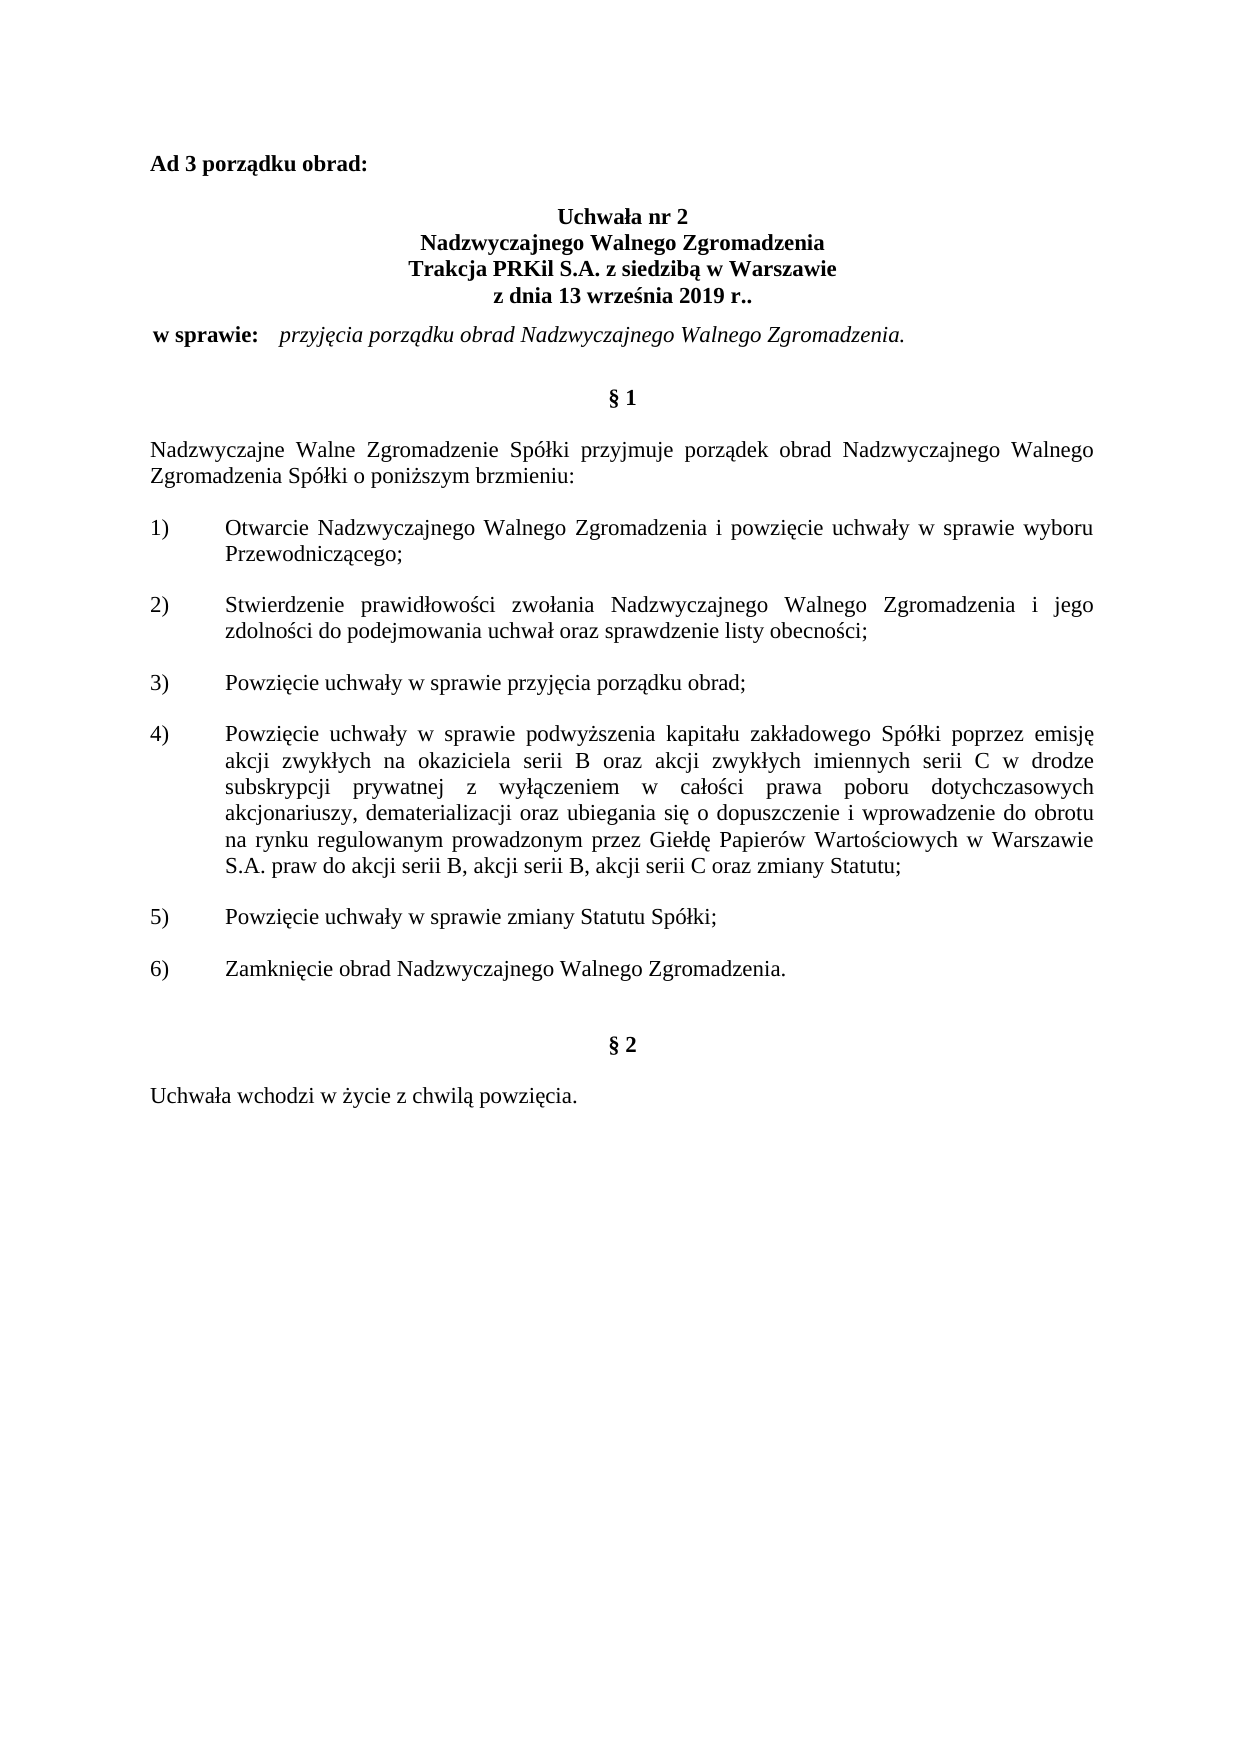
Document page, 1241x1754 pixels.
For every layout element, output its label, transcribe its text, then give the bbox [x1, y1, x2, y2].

list Powzięcie uchwały w sprawie podwyższenia kapitału zakładowego Spółki poprzez emisję akcji zwykłych na okaziciela serii B oraz akcji zwykłych imiennych serii C w drodze subskrypcji prywatnej z wyłączeniem w całości prawa poboru dotychczasowych akcjonariuszy, dematerializacji oraz ubiegania się o dopuszczenie i wprowadzenie do obrotu na rynku regulowanym prowadzonym przez Giełdę Papierów Wartościowych w Warszawie S.A. praw do akcji serii B, akcji serii B, akcji serii C oraz zmiany Statutu; [150, 720, 1095, 878]
list Powzięcie uchwały w sprawie zmiany Statutu Spółki; [150, 903, 1095, 930]
text Uchwała nr 2 [150, 203, 1095, 229]
text Nadzwyczajne Walne Zgromadzenie Spółki przyjmuje porządek obrad Nadzwyczajnego Walnego Zgromadzenia Spółki o poniższym brzmieniu: [150, 436, 1095, 488]
text z dnia 13 września 2019 r.. [150, 282, 1095, 308]
text Ad 3 porządku obrad: [150, 150, 1095, 176]
table_header przyjęcia porządku obrad Nadzwyczajnego Walnego Zgromadzenia. [268, 308, 1101, 359]
list Powzięcie uchwały w sprawie przyjęcia porządku obrad; [150, 669, 1095, 695]
text Nadzwyczajnego Walnego Zgromadzenia [150, 229, 1095, 255]
list Otwarcie Nadzwyczajnego Walnego Zgromadzenia i powzięcie uchwały w sprawie wyboru Przewodniczącego; [150, 513, 1095, 566]
text Uchwała wchodzi w życie z chwilą powzięcia. [150, 1082, 1095, 1109]
list Zamknięcie obrad Nadzwyczajnego Walnego Zgromadzenia. [150, 955, 1095, 981]
text § 1 [150, 384, 1095, 411]
list Stwierdzenie prawidłowości zwołania Nadzwyczajnego Walnego Zgromadzenia i jego zdolności do podejmowania uchwał oraz sprawdzenie listy obecności; [150, 591, 1095, 644]
text Trakcja PRKil S.A. z siedzibą w Warszawie [150, 255, 1095, 282]
text § 2 [150, 1031, 1095, 1057]
table_header w sprawie: [139, 308, 268, 359]
